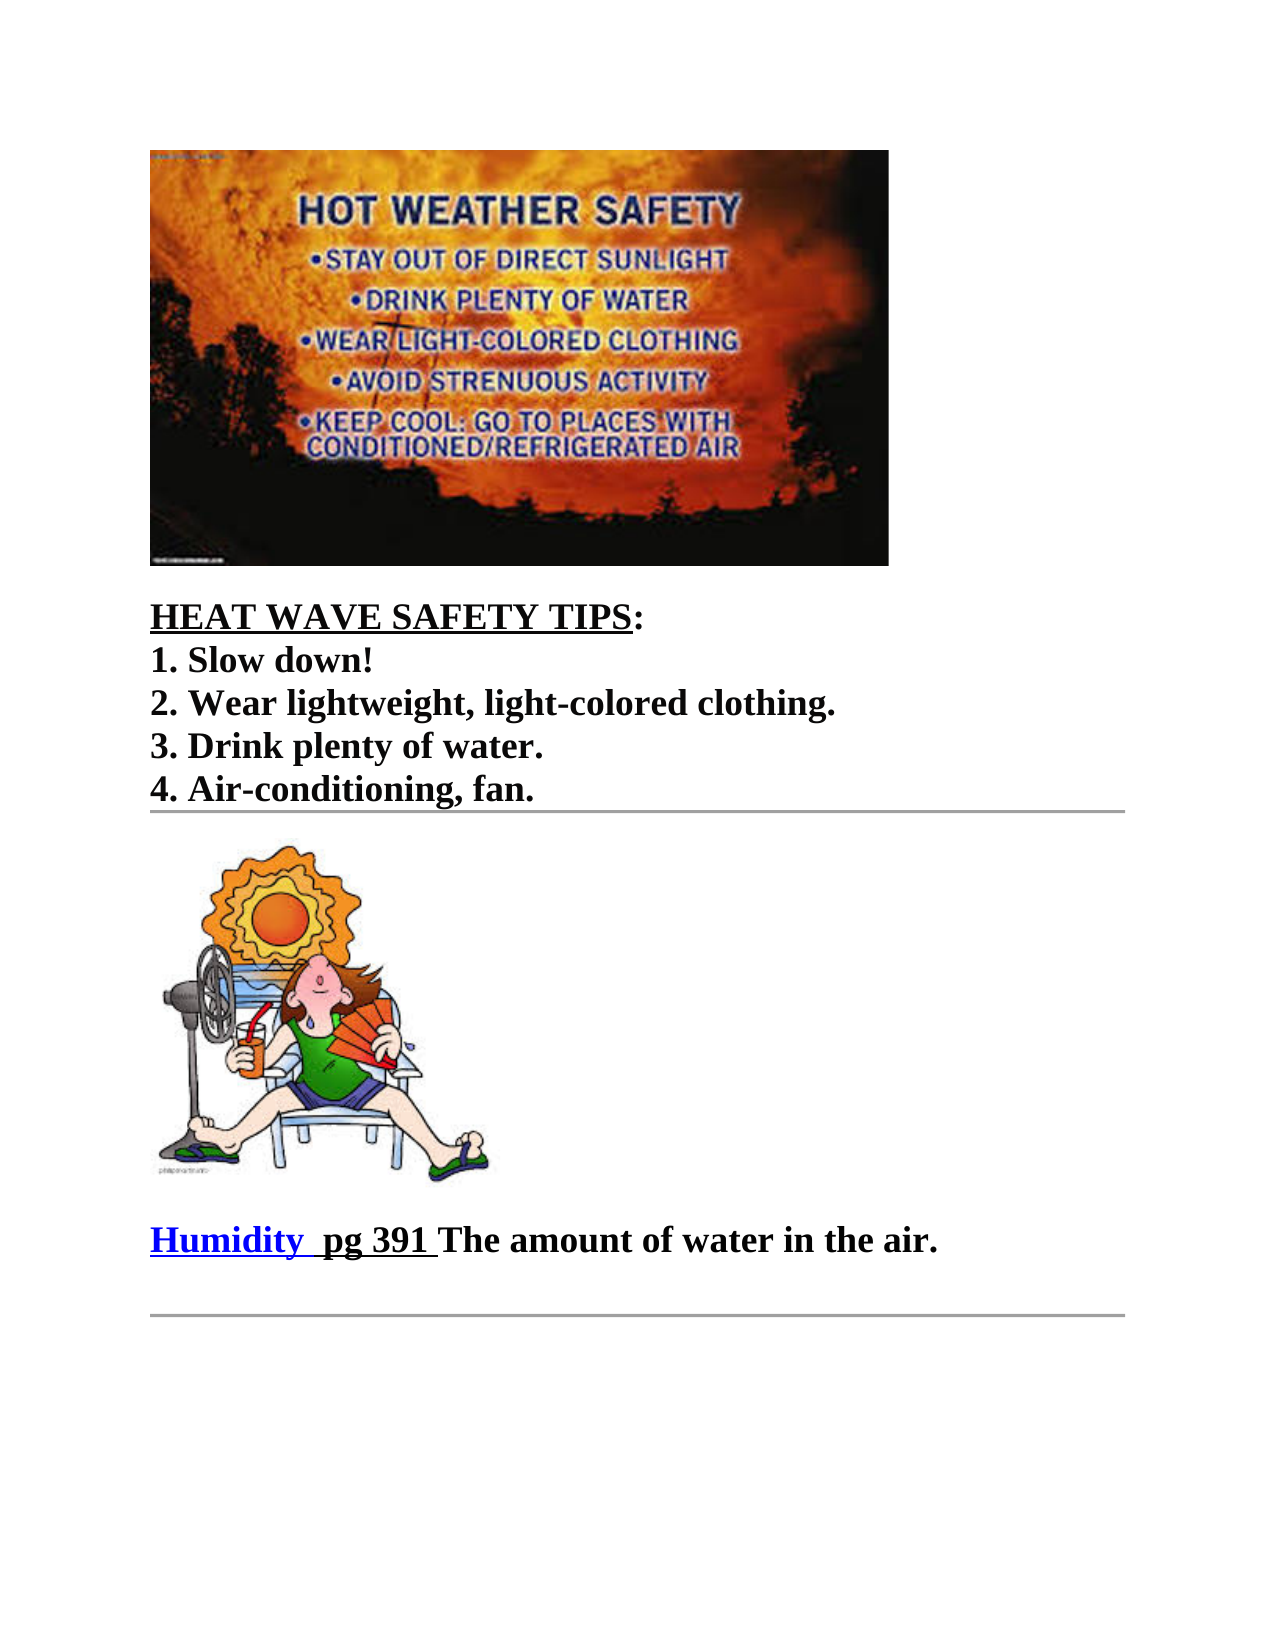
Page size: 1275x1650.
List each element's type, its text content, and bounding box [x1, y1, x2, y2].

picture [150, 150, 889, 566]
text HEAT WAVE SAFETY TIPS: 1. Slow down! 2. Wear lightweight, light-colored clothing. 3. Drink plenty of water. 4. Air-conditioning, fan. [150, 566, 1125, 810]
picture [150, 838, 501, 1189]
text Humidity pg 391 The amount of water in the air. [150, 1189, 1125, 1289]
